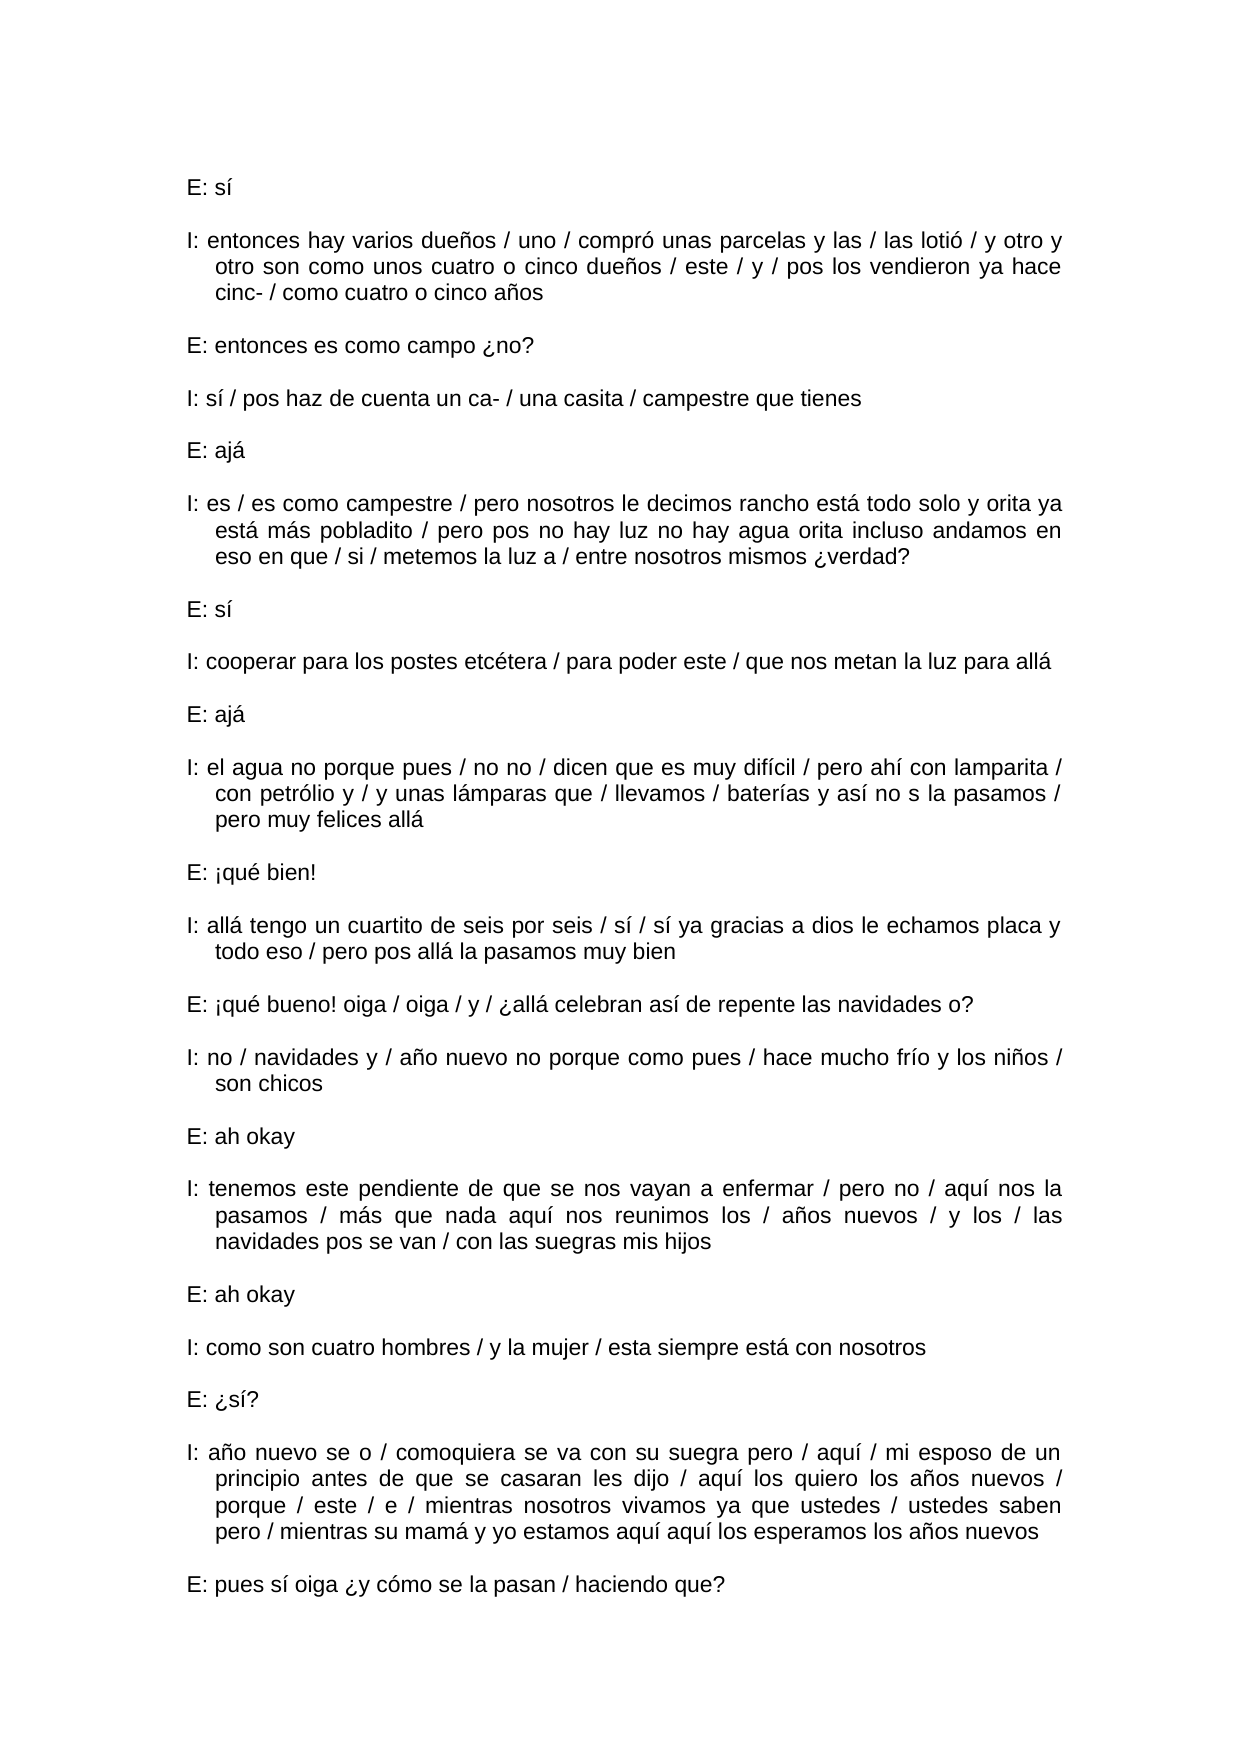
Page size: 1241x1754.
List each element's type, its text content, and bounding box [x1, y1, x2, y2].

text E: sí [186, 174, 1063, 200]
text I: entonces hay varios dueños / uno / compró unas parcelas y las / las lotió / y otro y otro son como unos cuatro o cinco dueños / este / y / pos los vendieron ya hace cinc- / como cuatro o cinco años [186, 227, 1063, 306]
text E: ah okay [186, 1123, 1063, 1149]
text I: año nuevo se o / comoquiera se va con su suegra pero / aquí / mi esposo de un principio antes de que se casaran les dijo / aquí los quiero los años nuevos / porque / este / e / mientras nosotros vivamos ya que ustedes / ustedes saben pero / mientras su mamá y yo estamos aquí aquí los esperamos los años nuevos [186, 1439, 1063, 1544]
text E: ajá [186, 701, 1063, 727]
text I: el agua no porque pues / no no / dicen que es muy difícil / pero ahí con lamparita / con petrólio y / y unas lámparas que / llevamos / baterías y así no s la pasamos / pero muy felices allá [186, 754, 1063, 833]
text E: ¡qué bueno! oiga / oiga / y / ¿allá celebran así de repente las navidades o? [186, 991, 1063, 1017]
text I: tenemos este pendiente de que se nos vayan a enfermar / pero no / aquí nos la pasamos / más que nada aquí nos reunimos los / años nuevos / y los / las navidades pos se van / con las suegras mis hijos [186, 1175, 1063, 1254]
text I: como son cuatro hombres / y la mujer / esta siempre está con nosotros [186, 1333, 1063, 1360]
text E: ajá [186, 437, 1063, 464]
text I: allá tengo un cuartito de seis por seis / sí / sí ya gracias a dios le echamos placa y todo eso / pero pos allá la pasamos muy bien [186, 912, 1063, 964]
text E: ¿sí? [186, 1386, 1063, 1413]
text I: sí / pos haz de cuenta un ca- / una casita / campestre que tienes [186, 385, 1063, 411]
text I: no / navidades y / año nuevo no porque como pues / hace mucho frío y los niños / son chicos [186, 1044, 1063, 1096]
text E: sí [186, 596, 1063, 622]
text E: ¡qué bien! [186, 859, 1063, 886]
text E: entonces es como campo ¿no? [186, 332, 1063, 358]
text E: pues sí oiga ¿y cómo se la pasan / haciendo que? [186, 1571, 1063, 1597]
text I: es / es como campestre / pero nosotros le decimos rancho está todo solo y orita ya está más pobladito / pero pos no hay luz no hay agua orita incluso andamos en eso en que / si / metemos la luz a / entre nosotros mismos ¿verdad? [186, 490, 1063, 569]
text I: cooperar para los postes etcétera / para poder este / que nos metan la luz para allá [186, 648, 1063, 675]
text E: ah okay [186, 1281, 1063, 1307]
